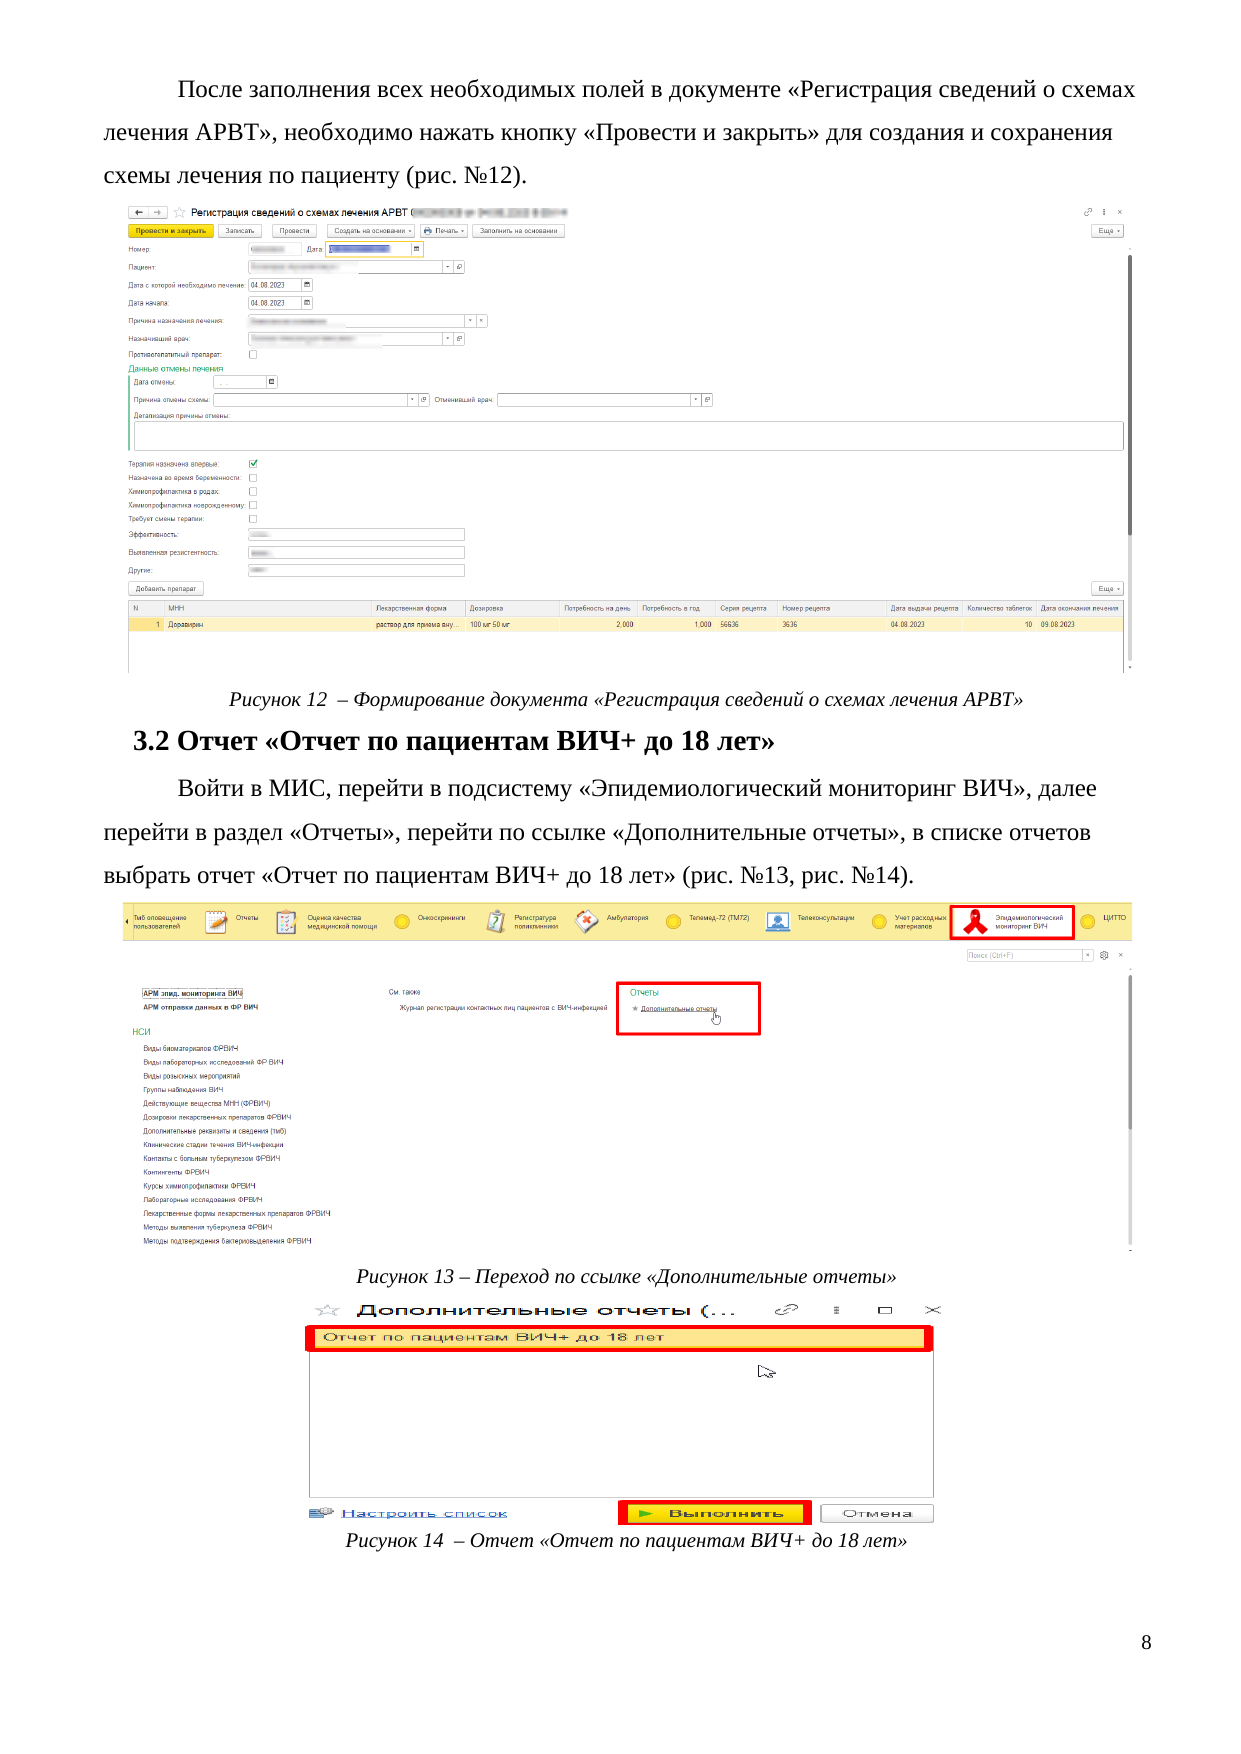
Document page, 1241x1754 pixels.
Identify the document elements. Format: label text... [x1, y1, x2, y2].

picture [295, 1299, 960, 1525]
text Рисунок 12 – Формирование документа «Регистрация сведений о схемах лечения АРВТ» [103, 687, 1152, 711]
text После заполнения всех необходимых полей в документе «Регистрация сведений о схемах лечения АРВТ», необходимо нажать кнопку «Провести и закрыть» для создания и сохранения схемы лечения по пациенту (рис. №12). [103, 74, 1152, 189]
picture [122, 902, 1133, 1251]
text Войти в МИС, перейти в подсистему «Эпидемиологический мониторинг ВИЧ», далее перейти в раздел «Отчеты», перейти по ссылке «Дополнительные отчеты», в списке отчетов выбрать отчет «Отчет по пациентам ВИЧ+ до 18 лет» (рис. №13, рис. №14). [103, 773, 1152, 888]
text Рисунок 13 – Переход по ссылке «Дополнительные отчеты» [103, 1264, 1152, 1288]
text 3.2 Отчет «Отчет по пациентам ВИЧ+ до 18 лет» [103, 723, 1152, 757]
picture [122, 203, 1133, 674]
text Рисунок 14 – Отчет «Отчет по пациентам ВИЧ+ до 18 лет» [103, 1528, 1152, 1552]
